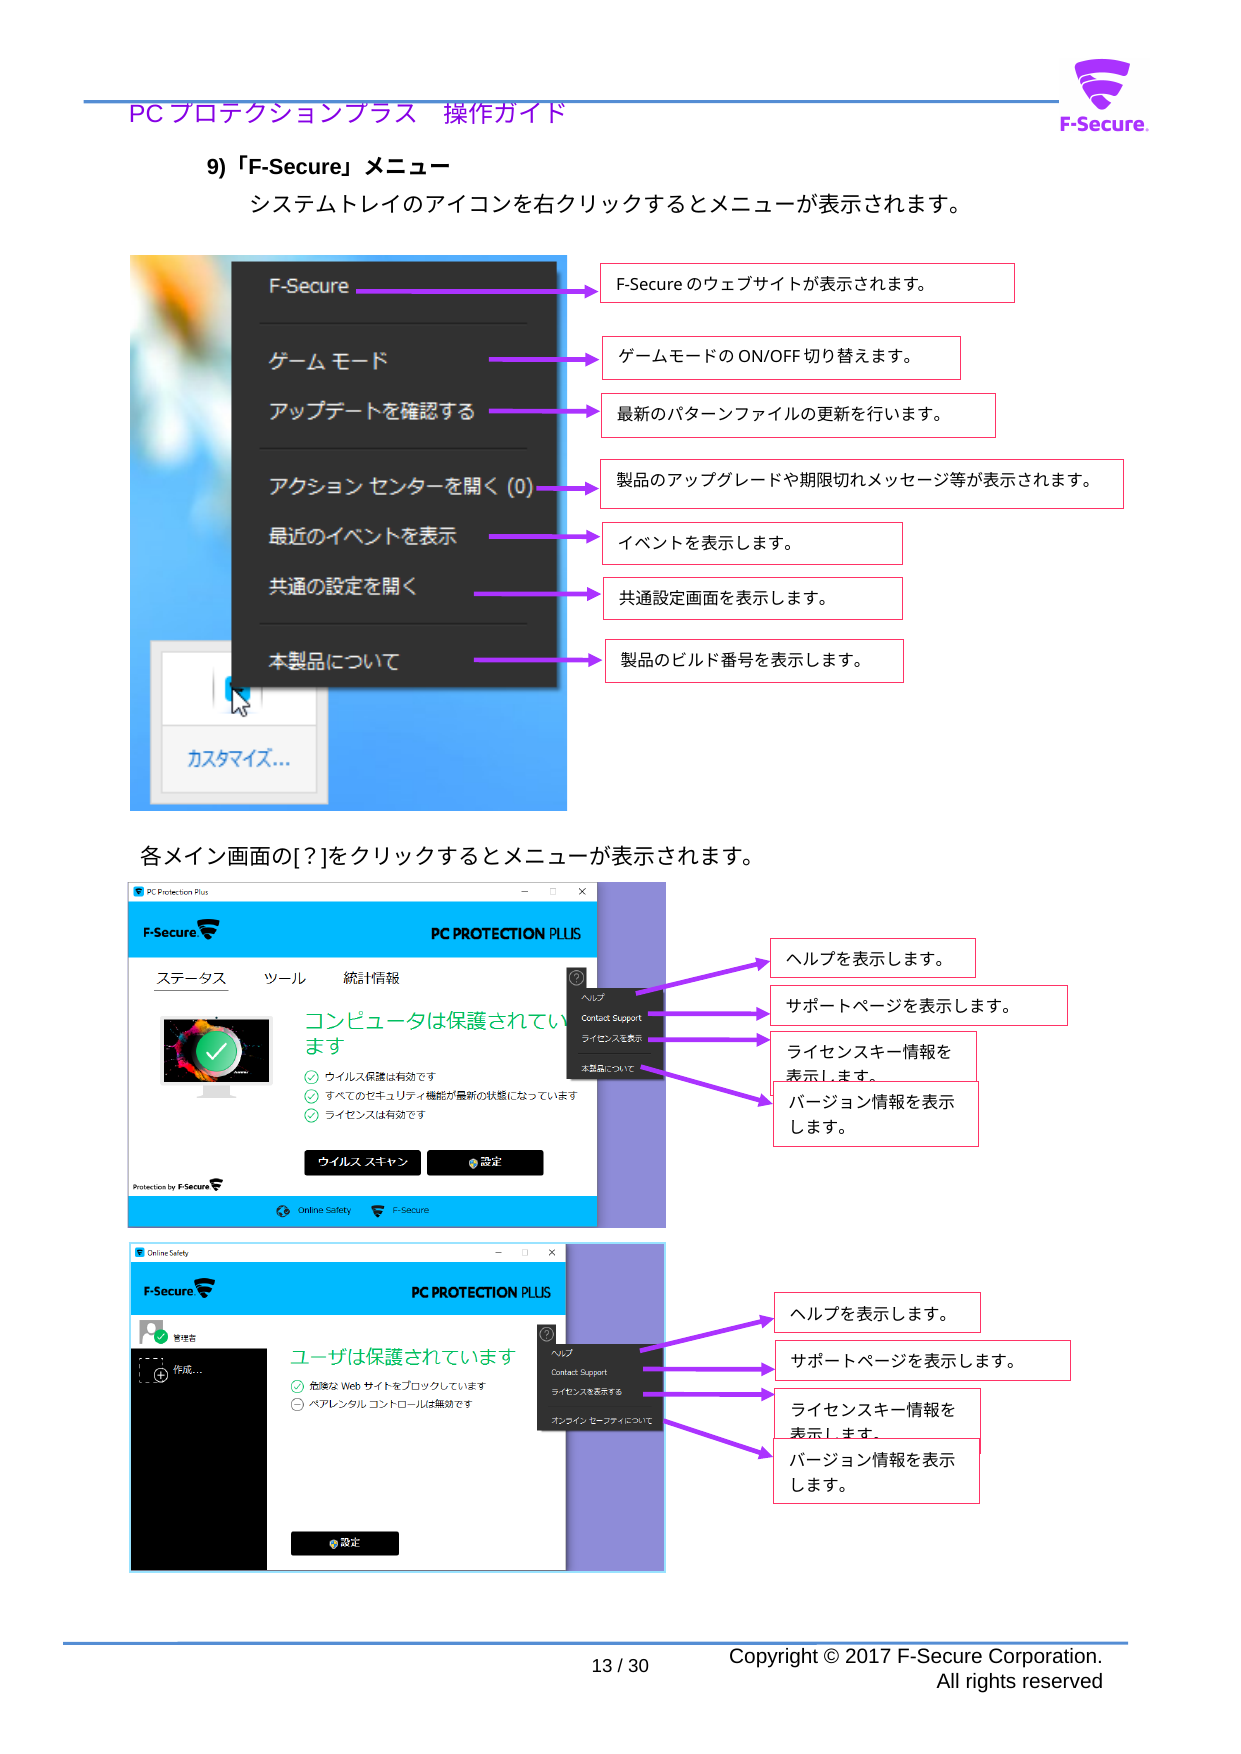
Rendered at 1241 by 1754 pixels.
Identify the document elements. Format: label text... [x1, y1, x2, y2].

picture [196, 1279, 213, 1283]
picture [130, 255, 568, 811]
picture [131, 1244, 664, 1571]
text 各メイン画面の[？]をクリックするとメニューが表示されます。 [118, 838, 1122, 871]
text 9)「F-Secure」メニュー [207, 148, 1122, 181]
text システムトレイのアイコンを右クリックするとメニューが表示されます。 [249, 186, 1122, 219]
picture [1059, 58, 1150, 133]
picture [127, 882, 666, 1228]
